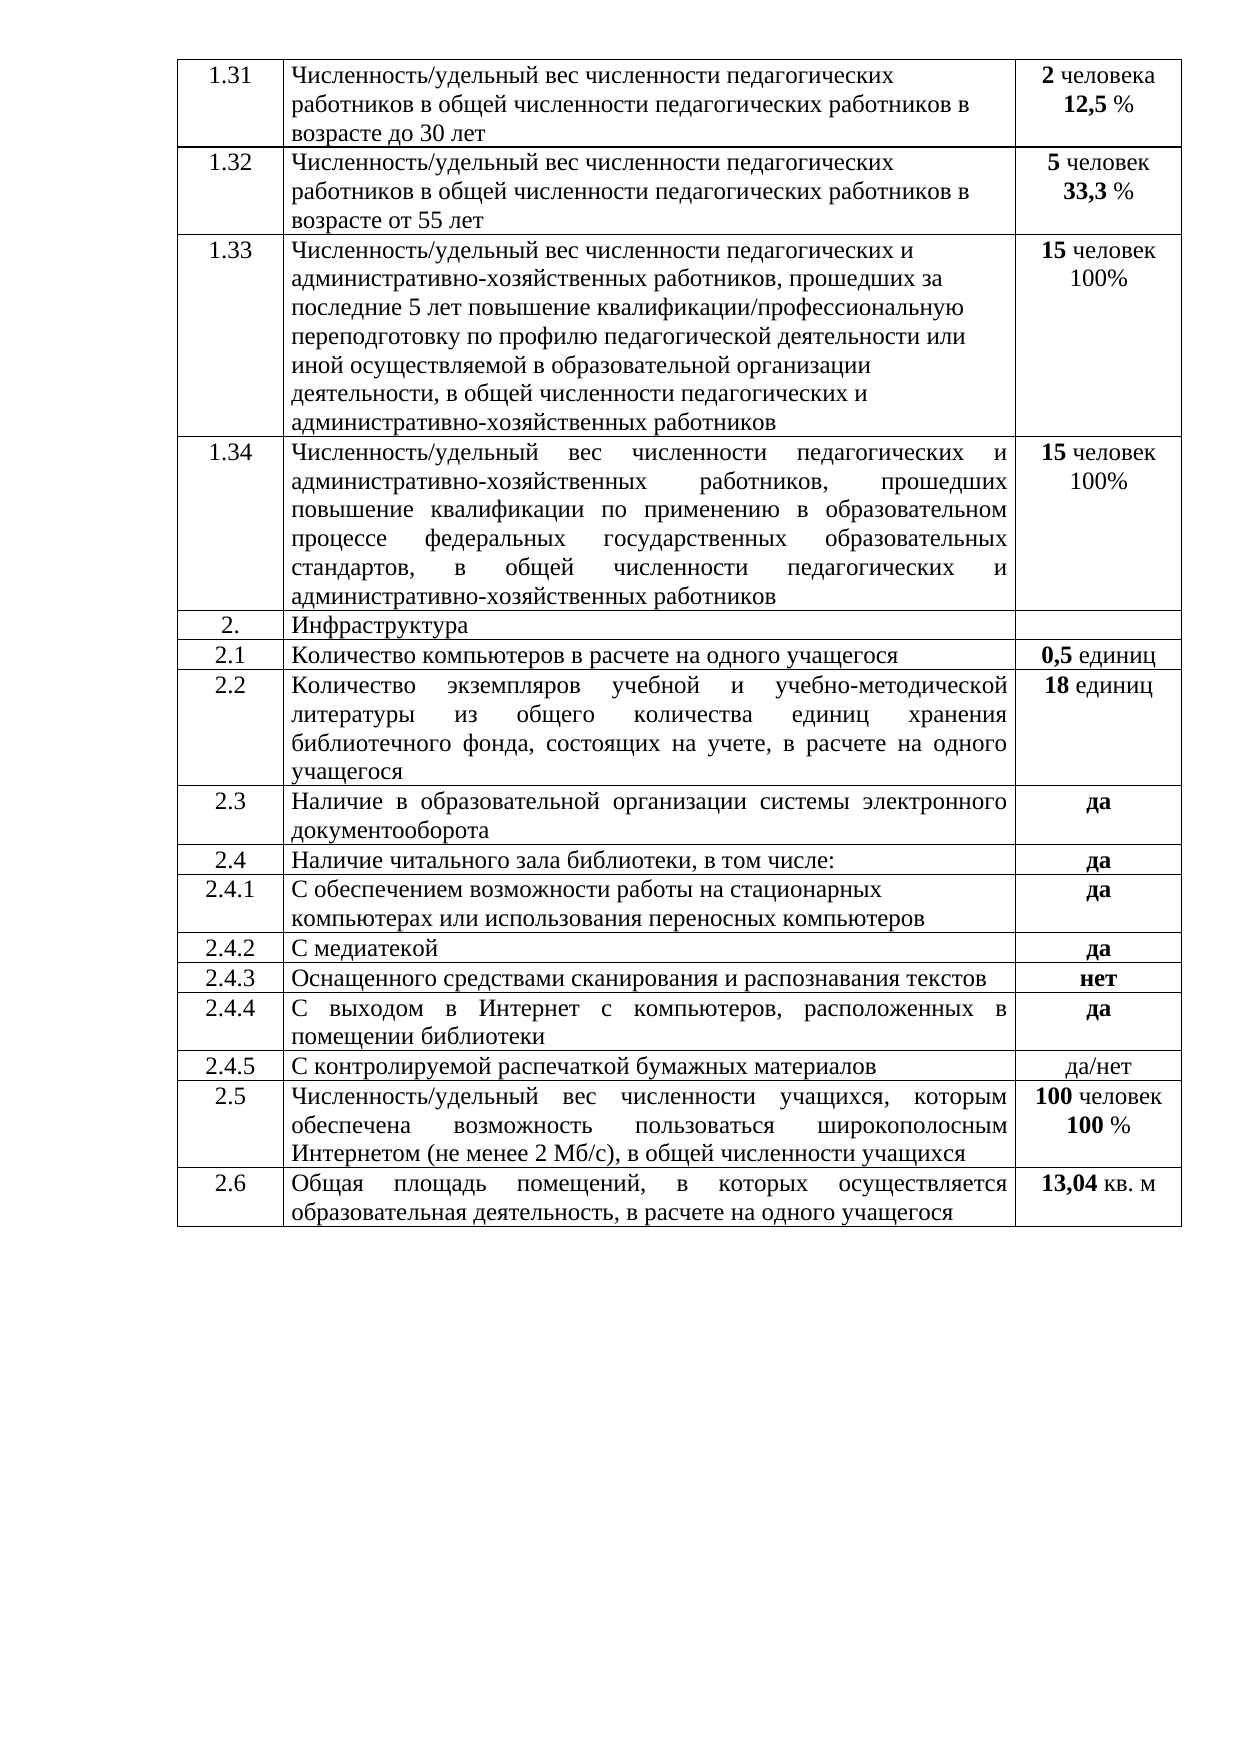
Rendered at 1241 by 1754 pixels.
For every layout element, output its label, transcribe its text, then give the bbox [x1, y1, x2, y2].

table_cell нет [1016, 963, 1181, 992]
table_cell 2 человека 12,5 % [1016, 60, 1181, 146]
table_cell 2.4 [178, 845, 283, 873]
table_cell 1.32 [178, 148, 283, 234]
table_cell Количество компьютеров в расчете на одного учащегося [284, 640, 1015, 669]
table_cell Наличие читального зала библиотеки, в том числе: [284, 845, 1015, 873]
table_cell Численность/удельный вес численности педагогических и административно-хозяйственных работников, прошедших повышение квалификации по применению в образовательном процессе федеральных государственных образовательных стандартов, в общей численности педагогических и административно-хозяйственных работников [284, 437, 1015, 609]
table_cell 0,5 единиц [1016, 640, 1181, 669]
table_cell Численность/удельный вес численности педагогических работников в общей численности педагогических работников в возрасте до 30 лет [284, 60, 1015, 146]
table_cell Общая площадь помещений, в которых осуществляется образовательная деятельность, в расчете на одного учащегося [284, 1168, 1015, 1226]
table_cell Оснащенного средствами сканирования и распознавания текстов [284, 963, 1015, 992]
table_cell Инфраструктура [284, 611, 1015, 639]
table_cell 5 человек 33,3 % [1016, 148, 1181, 234]
table_cell 2. [178, 611, 283, 639]
table_cell 2.4.1 [178, 875, 283, 932]
table_cell 13,04 кв. м [1016, 1168, 1181, 1226]
table_cell [1016, 611, 1181, 639]
table_cell 2.4.4 [178, 993, 283, 1050]
table_cell Численность/удельный вес численности педагогических и административно-хозяйственных работников, прошедших за последние 5 лет повышение квалификации/профессиональную переподготовку по профилю педагогической деятельности или иной осуществляемой в образовательной организации деятельности, в общей численности педагогических и административно-хозяйственных работников [284, 235, 1015, 436]
table_cell 18 единиц [1016, 670, 1181, 785]
table_cell да [1016, 845, 1181, 873]
table_cell 2.4.3 [178, 963, 283, 992]
table_cell да/нет [1016, 1051, 1181, 1080]
table_cell С обеспечением возможности работы на стационарных компьютерах или использования переносных компьютеров [284, 875, 1015, 932]
table_cell С контролируемой распечаткой бумажных материалов [284, 1051, 1015, 1080]
table_cell 15 человек 100% [1016, 235, 1181, 436]
table_cell 2.5 [178, 1081, 283, 1167]
table_cell 100 человек 100 % [1016, 1081, 1181, 1167]
table_cell 15 человек 100% [1016, 437, 1181, 609]
table_cell 2.3 [178, 786, 283, 844]
table_cell да [1016, 786, 1181, 844]
table_cell Количество экземпляров учебной и учебно-методической литературы из общего количества единиц хранения библиотечного фонда, состоящих на учете, в расчете на одного учащегося [284, 670, 1015, 785]
table_cell С выходом в Интернет с компьютеров, расположенных в помещении библиотеки [284, 993, 1015, 1050]
table_cell Наличие в образовательной организации системы электронного документооборота [284, 786, 1015, 844]
table_cell да [1016, 933, 1181, 962]
table_cell Численность/удельный вес численности педагогических работников в общей численности педагогических работников в возрасте от 55 лет [284, 148, 1015, 234]
table_cell да [1016, 993, 1181, 1050]
table_cell 2.4.2 [178, 933, 283, 962]
table_cell 2.6 [178, 1168, 283, 1226]
table_cell 1.34 [178, 437, 283, 609]
table_cell 2.2 [178, 670, 283, 785]
table_cell 1.33 [178, 235, 283, 436]
table_cell 2.4.5 [178, 1051, 283, 1080]
table_cell 1.31 [178, 60, 283, 146]
table_cell 2.1 [178, 640, 283, 669]
table_cell да [1016, 875, 1181, 932]
table_cell С медиатекой [284, 933, 1015, 962]
table_cell Численность/удельный вес численности учащихся, которым обеспечена возможность пользоваться широкополосным Интернетом (не менее 2 Мб/с), в общей численности учащихся [284, 1081, 1015, 1167]
